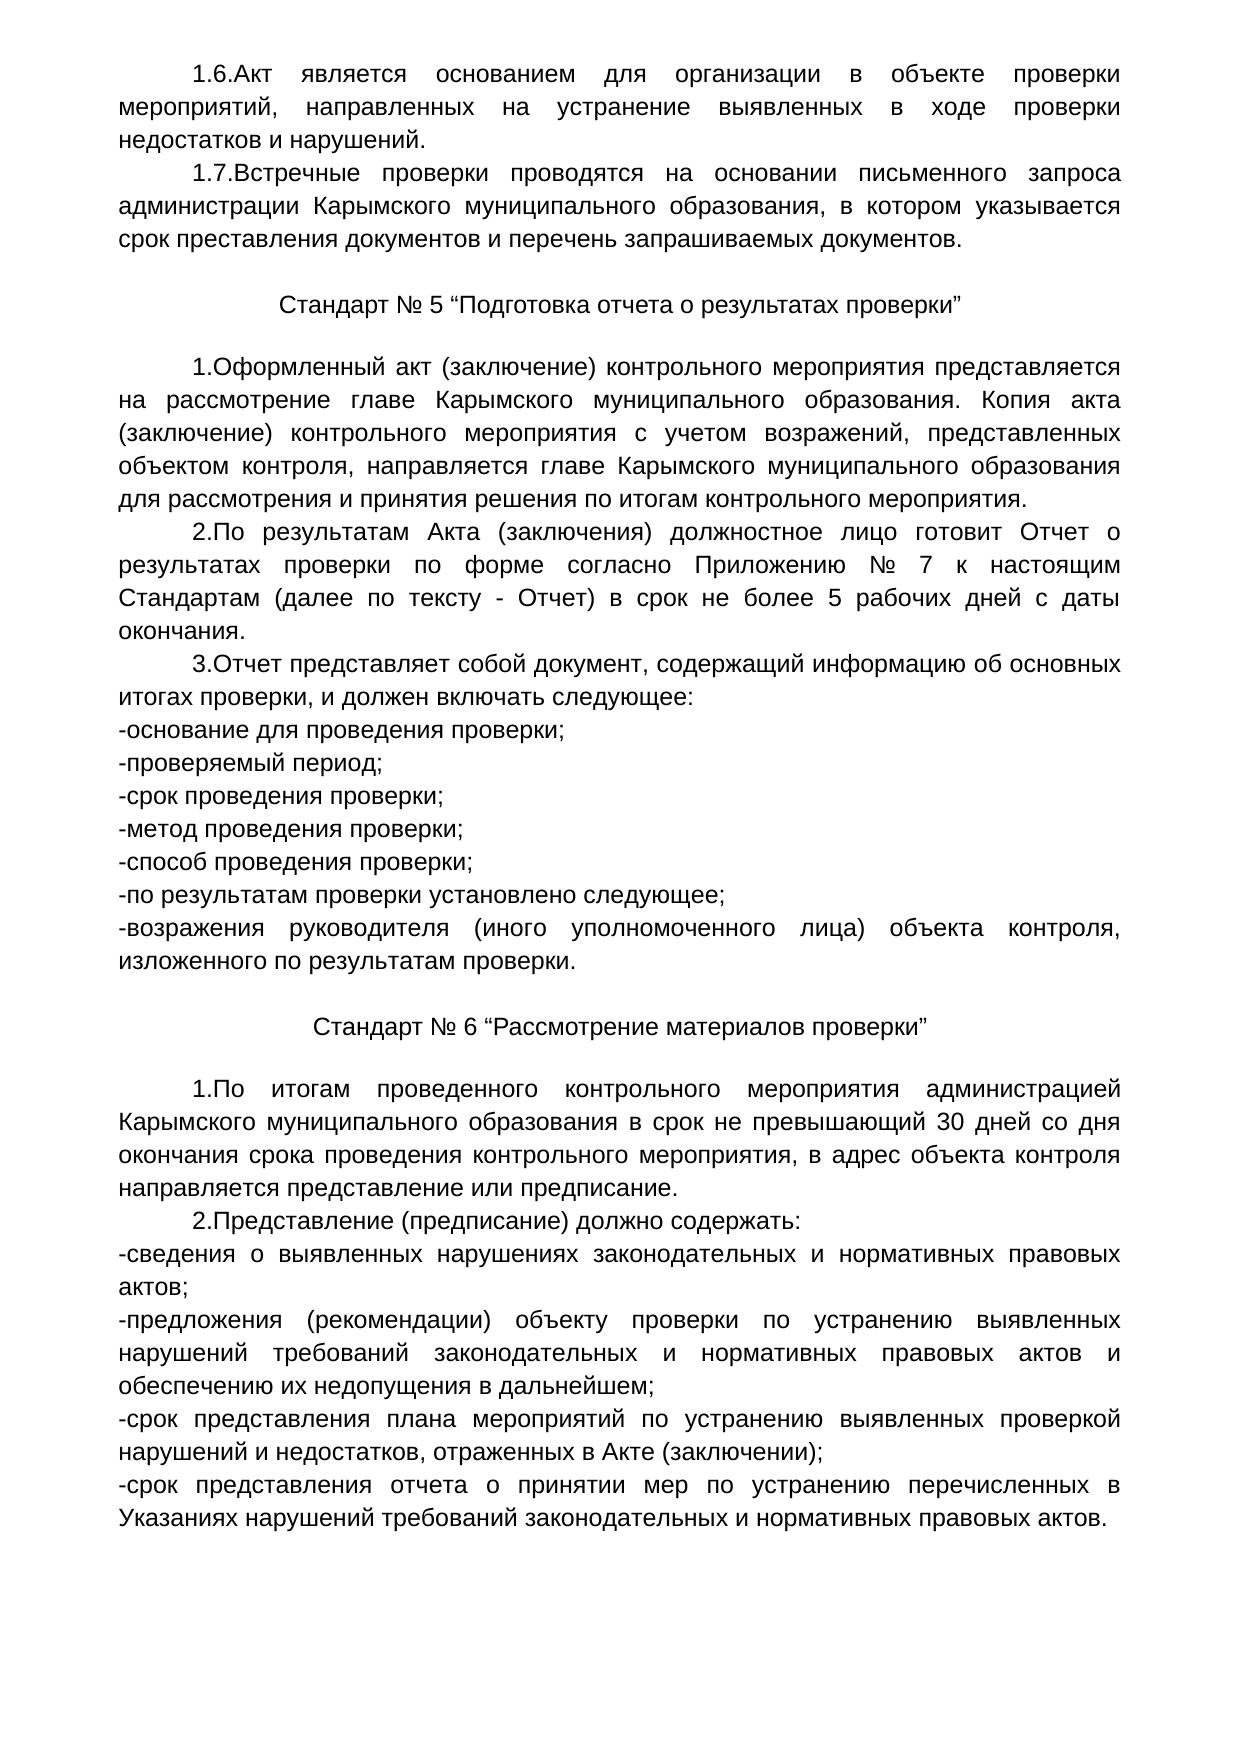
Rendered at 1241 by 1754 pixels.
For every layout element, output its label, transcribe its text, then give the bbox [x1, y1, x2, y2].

text 1.Оформленный акт (заключение) контрольного мероприятия представляется на рассмотрение главе Карымского муниципального образования. Копия акта (заключение) контрольного мероприятия с учетом возражений, представленных объектом контроля, направляется главе Карымского муниципального образования для рассмотрения и принятия решения по итогам контрольного мероприятия. [118, 352, 1122, 513]
text -срок представления отчета о принятии мер по устранению перечисленных в Указаниях нарушений требований законодательных и нормативных правовых актов. [118, 1470, 1122, 1532]
text -проверяемый период; [118, 748, 1122, 777]
text -срок проведения проверки; [118, 781, 1122, 810]
text Стандарт № 5 “Подготовка отчета о результатах проверки” [118, 290, 1122, 319]
text 1.7.Встречные проверки проводятся на основании письменного запроса администрации Карымского муниципального образования, в котором указывается срок преставления документов и перечень запрашиваемых документов. [118, 158, 1122, 253]
text -основание для проведения проверки; [118, 715, 1122, 744]
text -срок представления плана мероприятий по устранению выявленных проверкой нарушений и недостатков, отраженных в Акте (заключении); [118, 1404, 1122, 1466]
text -способ проведения проверки; [118, 847, 1122, 876]
text Стандарт № 6 “Рассмотрение материалов проверки” [118, 1012, 1122, 1041]
text -предложения (рекомендации) объекту проверки по устранению выявленных нарушений требований законодательных и нормативных правовых актов и обеспечению их недопущения в дальнейшем; [118, 1305, 1122, 1400]
text 1.6.Акт является основанием для организации в объекте проверки мероприятий, направленных на устранение выявленных в ходе проверки недостатков и нарушений. [118, 59, 1122, 154]
text 2.Представление (предписание) должно содержать: [118, 1206, 1122, 1235]
text -по результатам проверки установлено следующее; [118, 880, 1122, 909]
text -сведения о выявленных нарушениях законодательных и нормативных правовых актов; [118, 1239, 1122, 1301]
text 2.По результатам Акта (заключения) должностное лицо готовит Отчет о результатах проверки по форме согласно Приложению № 7 к настоящим Стандартам (далее по тексту - Отчет) в срок не более 5 рабочих дней с даты окончания. [118, 517, 1122, 645]
text -возражения руководителя (иного уполномоченного лица) объекта контроля, изложенного по результатам проверки. [118, 913, 1122, 975]
text 3.Отчет представляет собой документ, содержащий информацию об основных итогах проверки, и должен включать следующее: [118, 649, 1122, 711]
text -метод проведения проверки; [118, 814, 1122, 843]
text 1.По итогам проведенного контрольного мероприятия администрацией Карымского муниципального образования в срок не превышающий 30 дней со дня окончания срока проведения контрольного мероприятия, в адрес объекта контроля направляется представление или предписание. [118, 1074, 1122, 1202]
